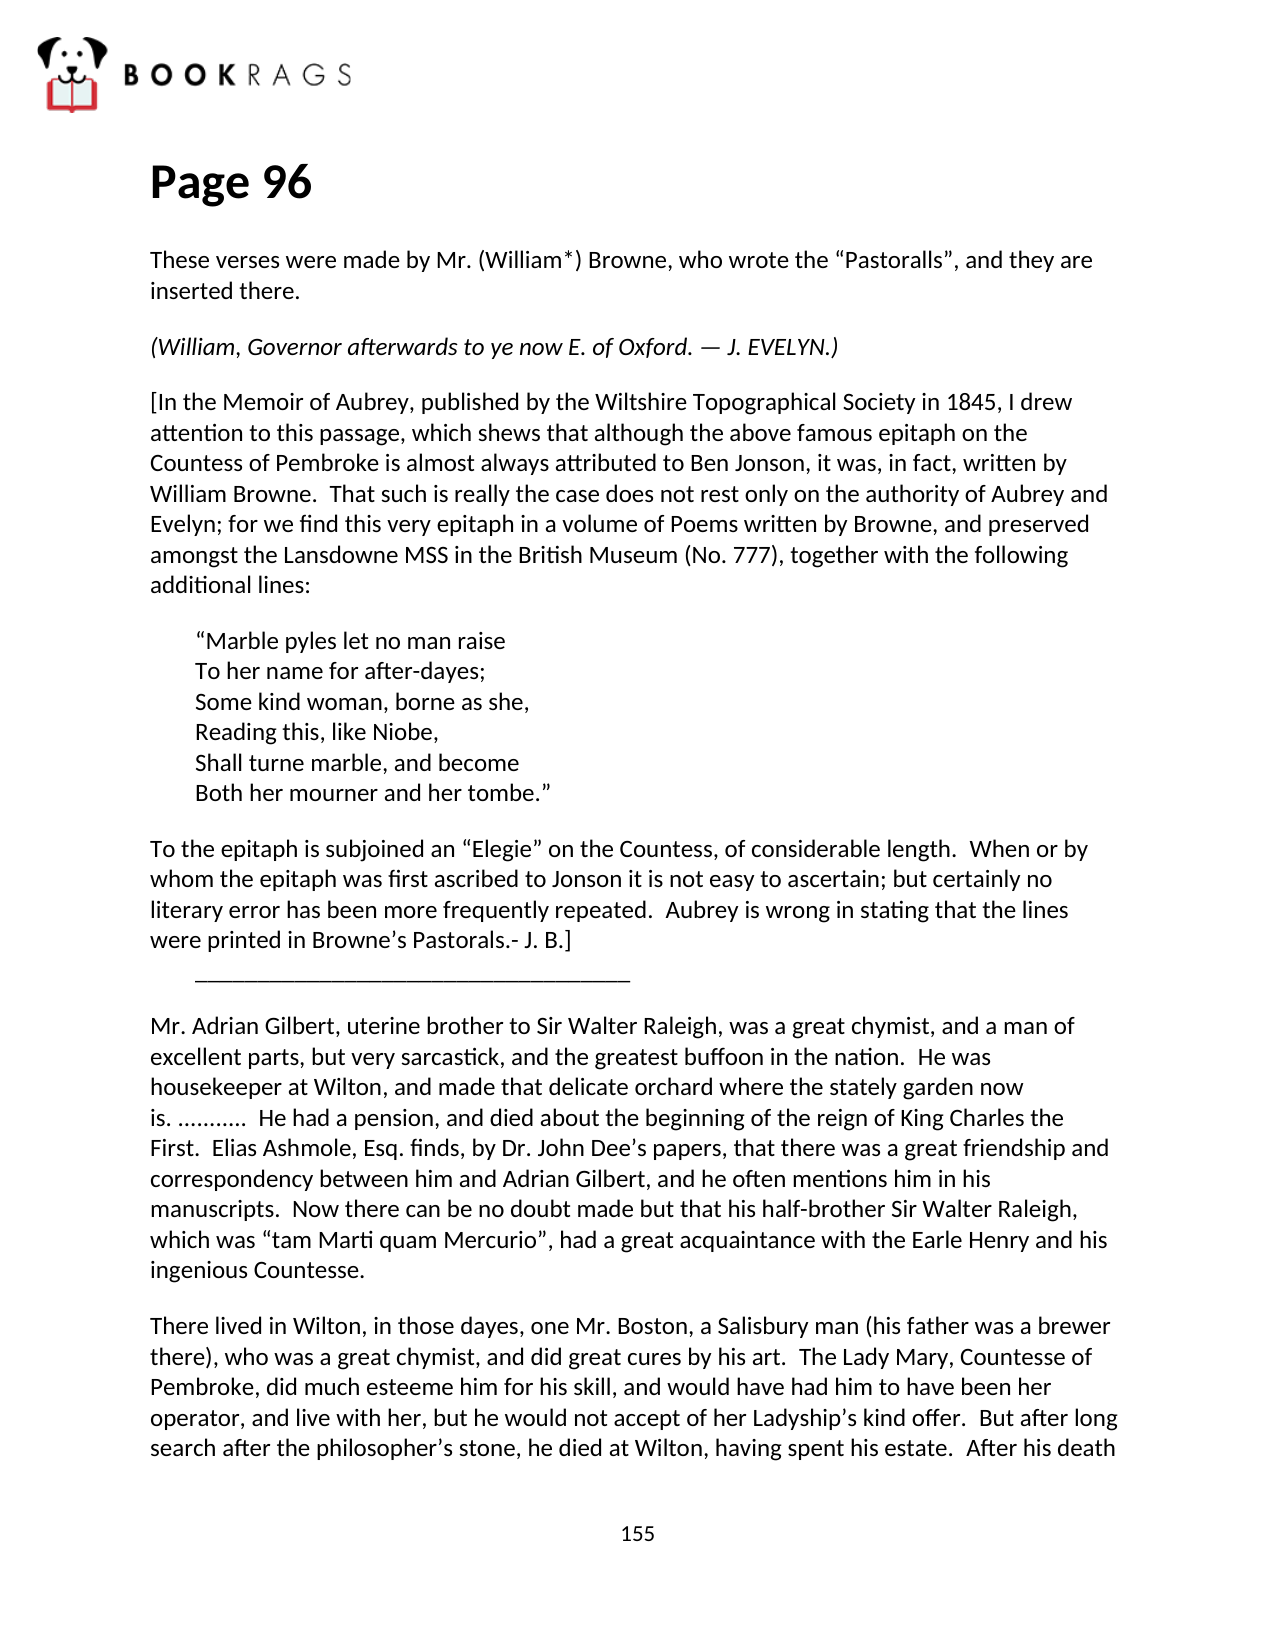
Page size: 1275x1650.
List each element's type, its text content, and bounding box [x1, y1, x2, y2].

text (William, Governor afterwards to ye now E. of Oxford. — J. EVELYN.) [150, 331, 1125, 361]
text [In the Memoir of Aubrey, published by the Wiltshire Topographical Society in 1845, I drew attention to this passage, which shews that although the above famous epitaph on the Countess of Pembroke is almost always attributed to Ben Jonson, it was, in fact, written by William Browne. That such is really the case does not rest only on the authority of Aubrey and Evelyn; for we find this very epitaph in a volume of Poems written by Browne, and preserved amongst the Lansdowne MSS in the British Museum (No. 777), together with the following additional lines: [150, 386, 1125, 600]
text To the epitaph is subjoined an “Elegie” on the Countess, of considerable length. When or by whom the epitaph was first ascribed to Jonson it is not easy to ascertain; but certainly no literary error has been more frequently repeated. Aubrey is wrong in stating that the lines were printed in Browne’s Pastorals.- J. B.] ___________________________________ [150, 833, 1125, 986]
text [150, 1310, 1125, 1463]
text Mr. Adrian Gilbert, uterine brother to Sir Walter Raleigh, was a great chymist, and a man of excellent parts, but very sarcastick, and the greatest buffoon in the nation. He was housekeeper at Wilton, and made that delicate orchard where the stately garden now is. ........... He had a pension, and died about the beginning of the reign of King Charles the First. Elias Ashmole, Esq. finds, by Dr. John Dee’s papers, that there was a great friendship and correspondency between him and Adrian Gilbert, and he often mentions him in his manuscripts. Now there can be no doubt made but that his half-brother Sir Walter Raleigh, which was “tam Marti quam Mercurio”, had a great acquaintance with the Earle Henry and his ingenious Countesse. [150, 1011, 1125, 1285]
text These verses were made by Mr. (William*) Browne, who wrote the “Pastoralls”, and they are inserted there. [150, 244, 1125, 306]
picture [37, 37, 351, 113]
text “Marble pyles let no man raise To her name for after-dayes; Some kind woman, borne as she, Reading this, like Niobe, Shall turne marble, and become Both her mourner and her tombe.” [150, 625, 1125, 808]
text Page 96 [150, 150, 1125, 211]
